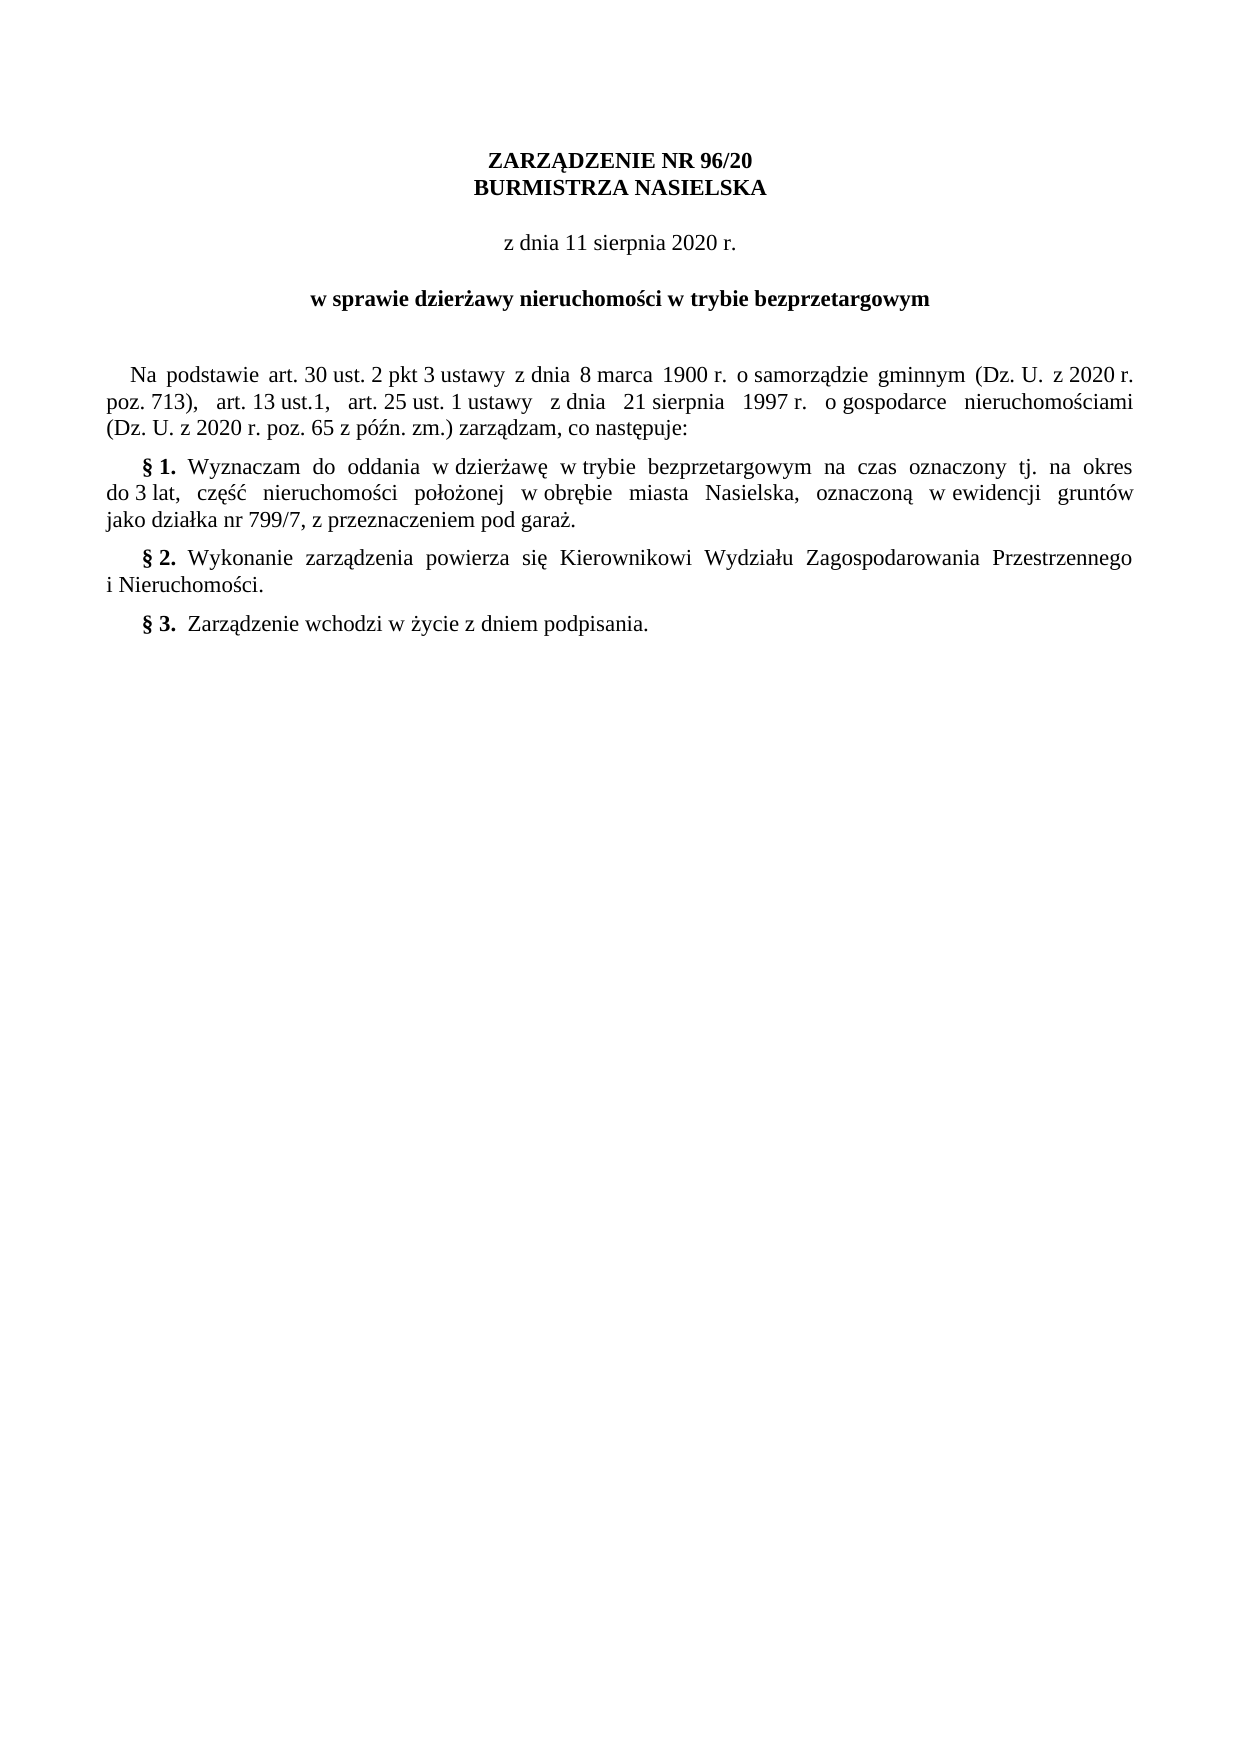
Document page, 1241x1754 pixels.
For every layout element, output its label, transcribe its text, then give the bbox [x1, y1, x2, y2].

text § 1. Wyznaczam do oddania w dzierżawę w trybie bezprzetargowym na czas oznaczony tj. na okres do 3 lat, część nieruchomości położonej w obrębie miasta Nasielska, oznaczoną w ewidencji gruntów jako działka nr 799/7, z przeznaczeniem pod garaż. [106, 453, 1134, 532]
text z dnia 11 sierpnia 2020 r. [106, 229, 1134, 256]
text § 3. Zarządzenie wchodzi w życie z dniem podpisania. [106, 610, 1134, 636]
text w sprawie dzierżawy nieruchomości w trybie bezprzetargowym [106, 285, 1134, 311]
text Zarządzenie Nr 96/20 Burmistrza Nasielska [106, 148, 1134, 200]
text Na podstawie art. 30 ust. 2 pkt 3 ustawy z dnia 8 marca 1900 r. o samorządzie gminnym (Dz. U. z 2020 r. poz. 713), art. 13 ust.1, art. 25 ust. 1 ustawy z dnia 21 sierpnia 1997 r. o gospodarce nieruchomościami (Dz. U. z 2020 r. poz. 65 z późn. zm.) zarządzam, co następuje: [106, 361, 1134, 440]
text § 2. Wykonanie zarządzenia powierza się Kierownikowi Wydziału Zagospodarowania Przestrzennego i Nieruchomości. [106, 544, 1134, 597]
